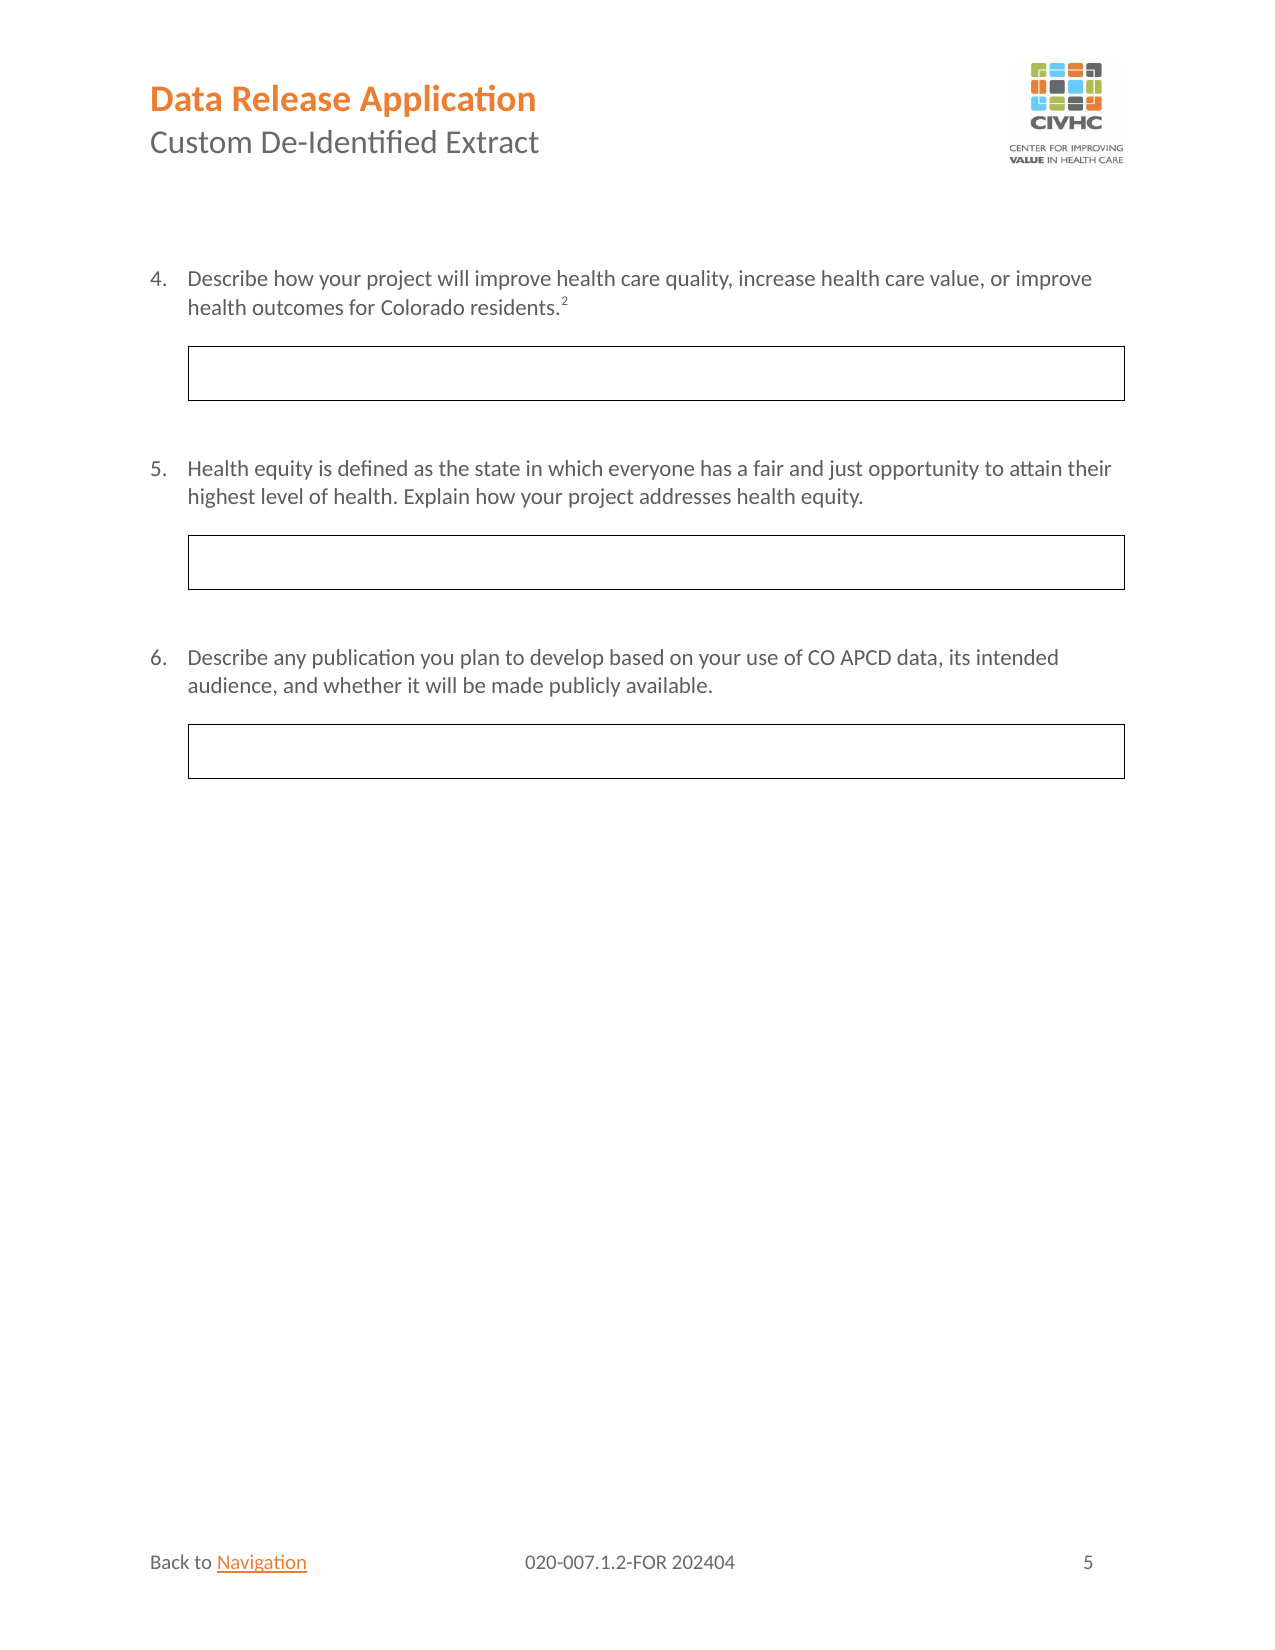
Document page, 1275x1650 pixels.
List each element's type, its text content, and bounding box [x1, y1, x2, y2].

list Health equity is defined as the state in which everyone has a fair and just opportunity to attain their highest level of health. Explain how your project addresses health equity. [150, 454, 1125, 510]
picture [1009, 59, 1125, 167]
list Describe any publication you plan to develop based on your use of CO APCD data, its intended audience, and whether it will be made publicly available. [150, 643, 1125, 699]
list Describe how your project will improve health care quality, increase health care value, or improve health outcomes for Colorado residents.2 [150, 264, 1125, 321]
